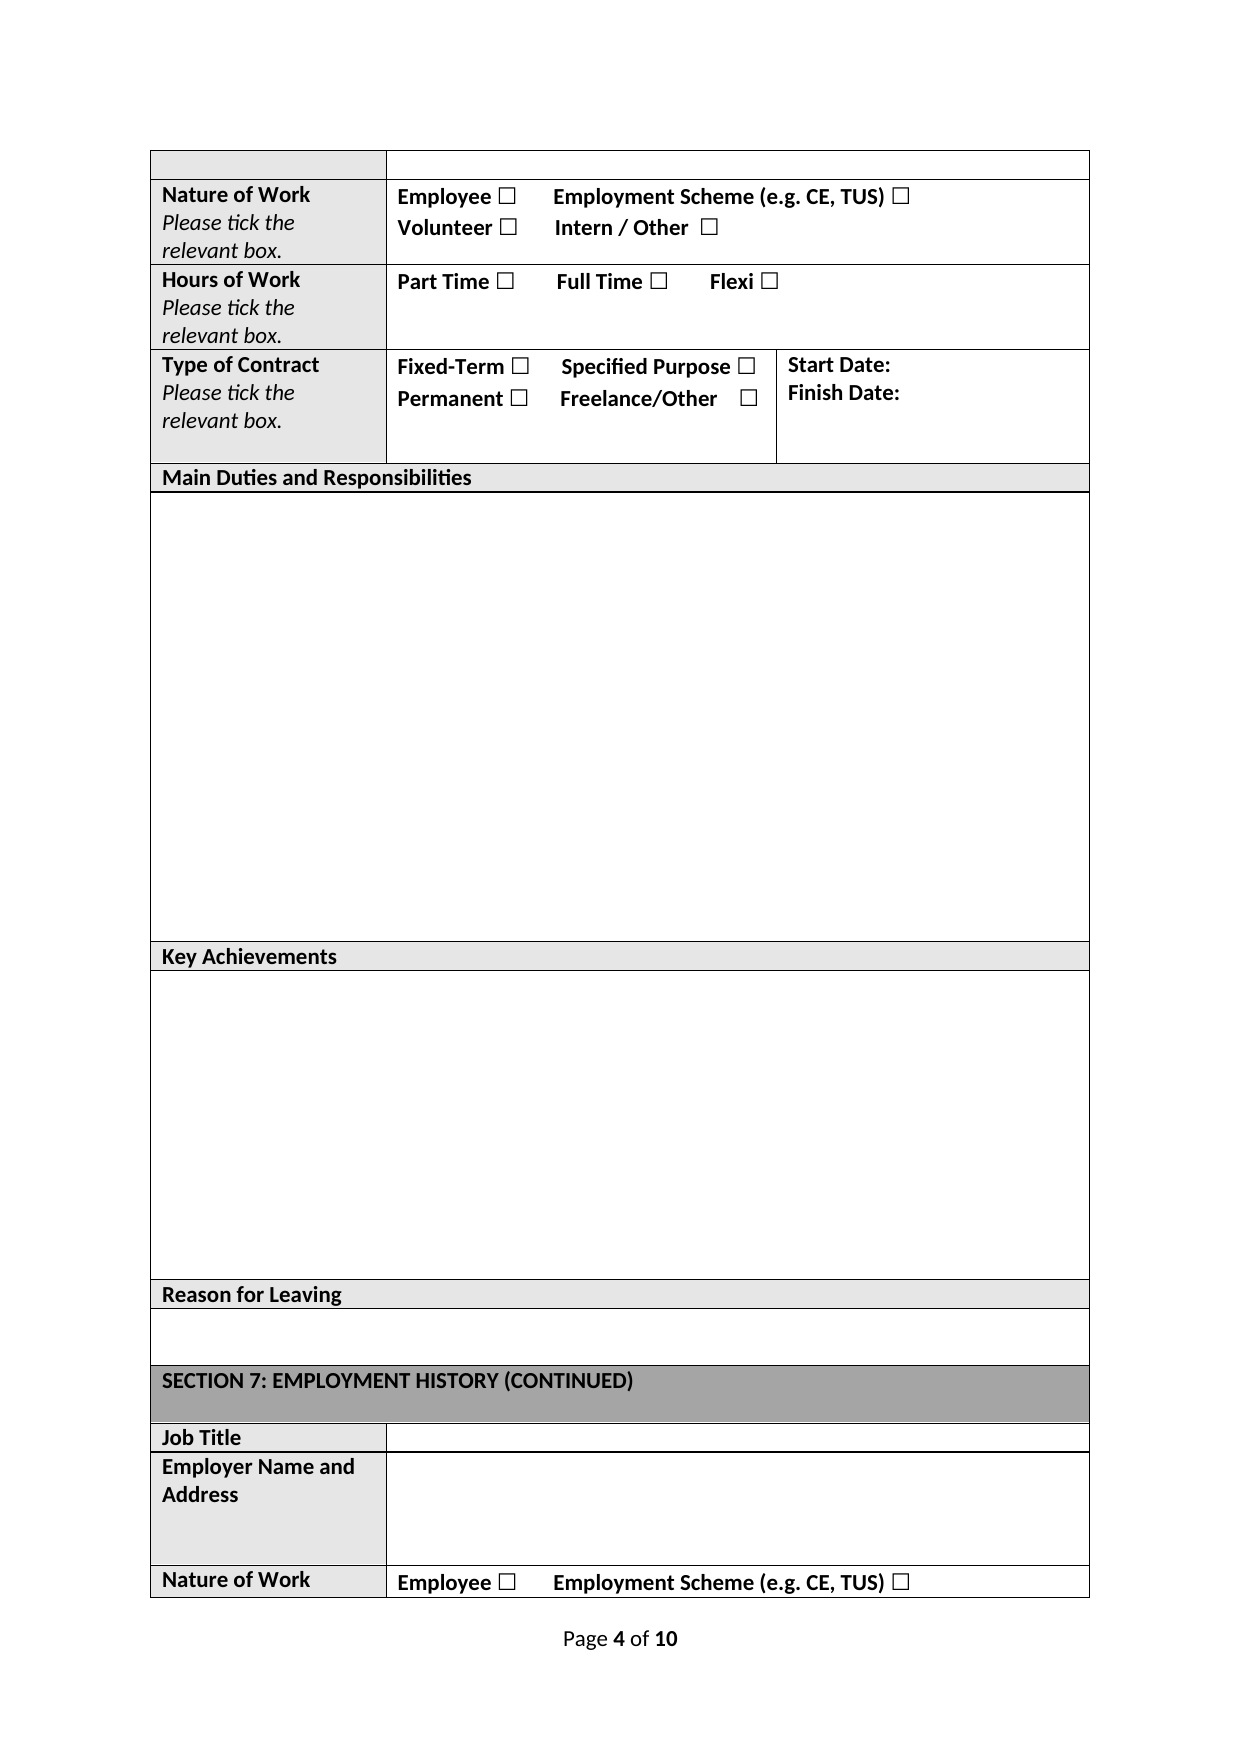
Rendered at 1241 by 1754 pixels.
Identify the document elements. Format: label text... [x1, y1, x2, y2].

table_cell Start Date: Finish Date: [777, 350, 1089, 462]
table_cell Job Title [151, 1424, 386, 1451]
table_cell Employer Name and Address [151, 1453, 386, 1564]
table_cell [151, 151, 386, 179]
table_cell SECTION 7: EMPLOYMENT HISTORY (CONTINUED) [151, 1366, 1089, 1422]
table_cell Hours of Work Please tick the relevant box. [151, 265, 386, 349]
table_cell Part Time Full Time Flexi [387, 265, 1089, 349]
table_cell Key Achievements [151, 942, 1089, 970]
table_cell [151, 493, 1089, 941]
table_cell [151, 971, 1089, 1279]
table_cell Type of Contract Please tick the relevant box. [151, 350, 386, 462]
table_cell Fixed-Term Specified Purpose Permanent Freelance/Other [387, 350, 776, 462]
table_cell [387, 1424, 1089, 1451]
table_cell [387, 1566, 1089, 1597]
table_cell Nature of Work Please tick the relevant box. [151, 180, 386, 264]
table_cell [151, 1309, 1089, 1365]
table_cell Reason for Leaving [151, 1280, 1089, 1308]
table_cell [387, 1453, 1089, 1564]
table_cell [387, 151, 1089, 179]
table_cell Main Duties and Responsibilities [151, 464, 1089, 491]
table_cell Employee Employment Scheme (e.g. CE, TUS) Volunteer Intern / Other [387, 180, 1089, 264]
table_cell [151, 1566, 386, 1597]
